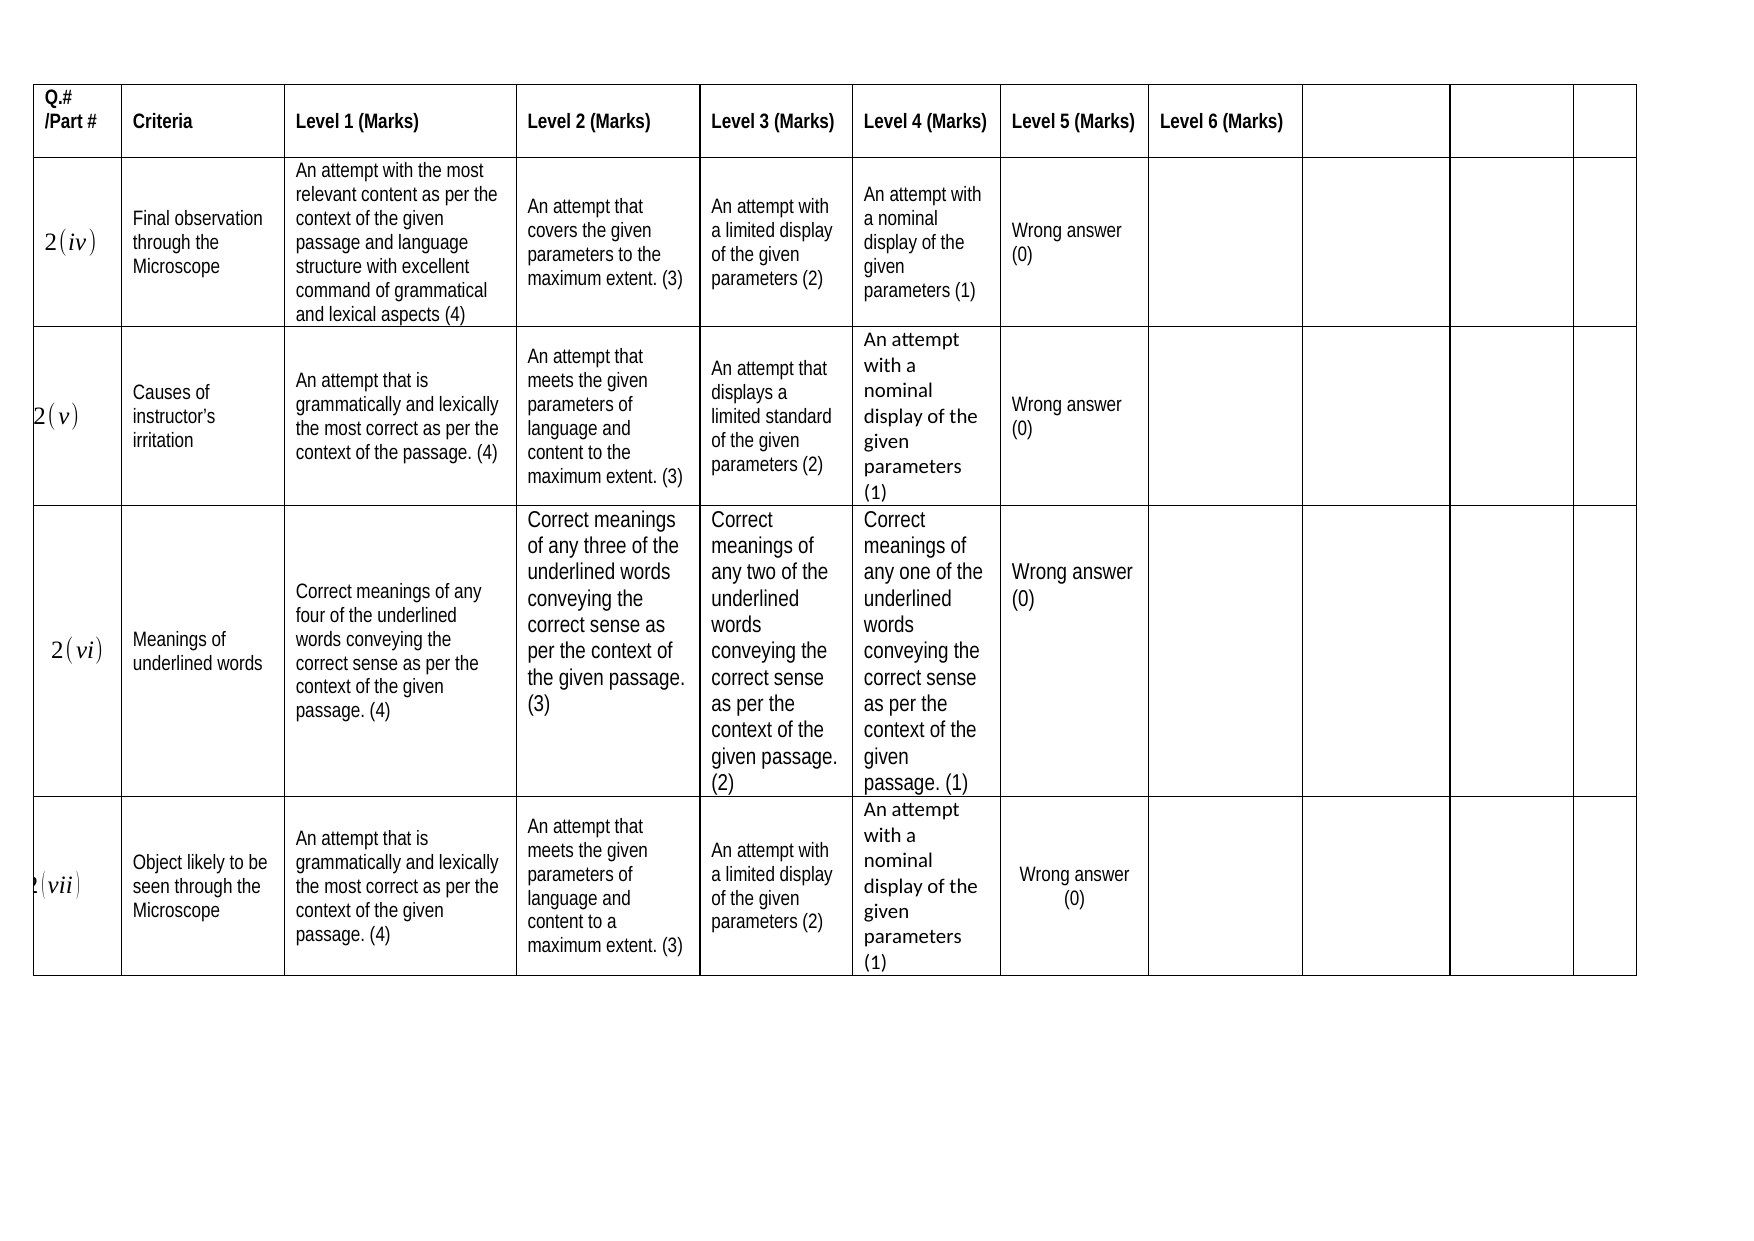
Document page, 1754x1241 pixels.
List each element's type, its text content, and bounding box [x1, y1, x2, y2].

table_header Level 4 (Marks) [853, 85, 1000, 157]
table_cell [34, 327, 121, 504]
table_header Level 2 (Marks) [517, 85, 699, 157]
table_cell [1451, 797, 1573, 974]
table_cell [34, 158, 121, 326]
table_cell An attempt with the most relevant content as per the context of the given passage and language structure with excellent command of grammatical and lexical aspects (4) [285, 158, 516, 326]
table_cell [1149, 797, 1302, 974]
table_cell Wrong answer (0) [1001, 506, 1148, 796]
table_cell [1574, 327, 1636, 504]
table_cell [1574, 158, 1636, 326]
table_header [1574, 85, 1636, 157]
table_cell [1451, 327, 1573, 504]
table_header [1303, 85, 1449, 157]
table_cell [1574, 797, 1636, 974]
table_cell Wrong answer (0) [1001, 327, 1148, 504]
table_cell An attempt that displays a limited standard of the given parameters (2) [701, 327, 852, 504]
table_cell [853, 158, 1000, 326]
table_header Level 1 (Marks) [285, 85, 516, 157]
table_cell An attempt that covers the given parameters to the maximum extent. (3) [517, 158, 699, 326]
table_cell [1574, 506, 1636, 796]
table_cell An attempt that is grammatically and lexically the most correct as per the context of the given passage. (4) [285, 797, 516, 974]
table_cell [1451, 158, 1573, 326]
table_cell [34, 797, 121, 974]
table_cell Correct meanings of any two of the underlined words conveying the correct sense as per the context of the given passage. (2) [701, 506, 852, 796]
table_header Criteria [122, 85, 284, 157]
table_header Level 5 (Marks) [1001, 85, 1148, 157]
table_header [1451, 85, 1573, 157]
table_cell Correct meanings of any four of the underlined words conveying the correct sense as per the context of the given passage. (4) [285, 506, 516, 796]
table_header Q.# /Part # [34, 85, 121, 157]
table_cell [1303, 327, 1449, 504]
table_cell [1149, 327, 1302, 504]
table_cell Meanings of underlined words [122, 506, 284, 796]
table_cell Wrong answer (0) [1001, 797, 1148, 974]
table_cell [1451, 506, 1573, 796]
table_cell An attempt with a limited display of the given parameters (2) [701, 158, 852, 326]
table_cell [1149, 506, 1302, 796]
table_cell [1149, 158, 1302, 326]
table_header Level 3 (Marks) [701, 85, 852, 157]
table_cell [1303, 797, 1449, 974]
table_cell An attempt that meets the given parameters of language and content to the maximum extent. (3) [517, 327, 699, 504]
table_cell Final observation through the Microscope [122, 158, 284, 326]
table_cell [1303, 158, 1449, 326]
table_cell An attempt with a nominal display of the given parameters (1) [853, 797, 1000, 974]
table_cell Wrong answer (0) [1001, 158, 1148, 326]
table_cell An attempt that is grammatically and lexically the most correct as per the context of the passage. (4) [285, 327, 516, 504]
table_header Level 6 (Marks) [1149, 85, 1302, 157]
table_cell An attempt that meets the given parameters of language and content to a maximum extent. (3) [517, 797, 699, 974]
table_cell Causes of instructor’s irritation [122, 327, 284, 504]
table_cell Object likely to be seen through the Microscope [122, 797, 284, 974]
table_cell Correct meanings of any one of the underlined words conveying the correct sense as per the context of the given passage. (1) [853, 506, 1000, 796]
table_cell Correct meanings of any three of the underlined words conveying the correct sense as per the context of the given passage. (3) [517, 506, 699, 796]
table_cell [34, 506, 121, 796]
table_cell An attempt with a nominal display of the given parameters (1) [853, 327, 1000, 504]
table_cell [1303, 506, 1449, 796]
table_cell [701, 797, 852, 974]
